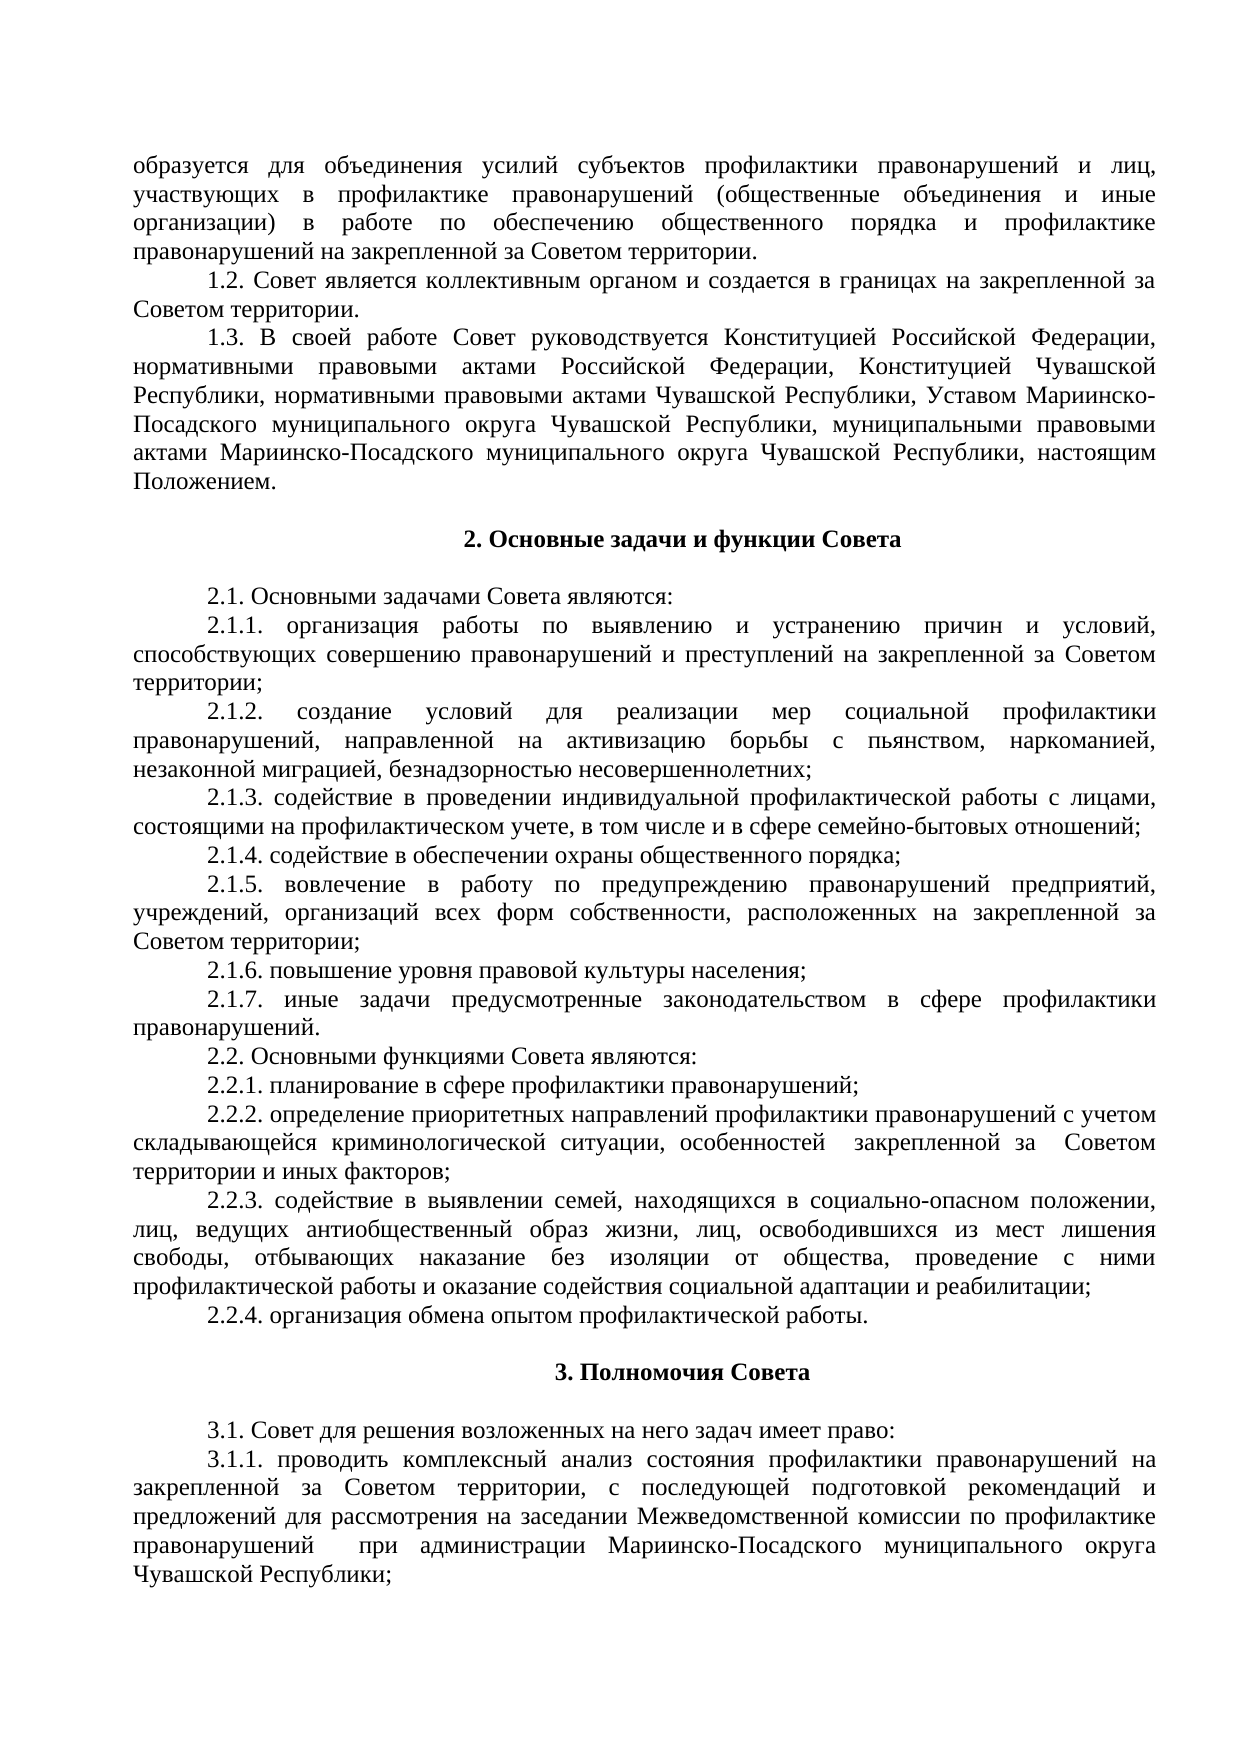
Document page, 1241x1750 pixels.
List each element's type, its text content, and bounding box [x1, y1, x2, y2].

text 2.1.1. организация работы по выявлению и устранению причин и условий, способствующих совершению правонарушений и преступлений на закрепленной за Советом территории; [133, 610, 1157, 696]
text 3. Полномочия Совета [133, 1357, 1157, 1386]
text 2.1.5. вовлечение в работу по предупреждению правонарушений предприятий, учреждений, организаций всех форм собственности, расположенных на закрепленной за Советом территории; [133, 869, 1157, 955]
text 2.1.2. создание условий для реализации мер социальной профилактики правонарушений, направленной на активизацию борьбы с пьянством, наркоманией, незаконной миграцией, безнадзорностью несовершеннолетних; [133, 696, 1157, 782]
text 2.2.3. содействие в выявлении семей, находящихся в социально-опасном положении, лиц, ведущих антиобщественный образ жизни, лиц, освободившихся из мест лишения свободы, отбывающих наказание без изоляции от общества, проведение с ними профилактической работы и оказание содействия социальной адаптации и реабилитации; [133, 1185, 1157, 1300]
text 2.1.6. повышение уровня правовой культуры населения; [133, 955, 1157, 984]
text 2.2.2. определение приоритетных направлений профилактики правонарушений с учетом складывающейся криминологической ситуации, особенностей закрепленной за Советом территории и иных факторов; [133, 1099, 1157, 1185]
text 2. Основные задачи и функции Совета [133, 524, 1157, 552]
text 1.2. Совет является коллективным органом и создается в границах на закрепленной за Советом территории. [133, 265, 1157, 322]
text 2.2.4. организация обмена опытом профилактической работы. [133, 1300, 1157, 1329]
text 3.1.1. проводить комплексный анализ состояния профилактики правонарушений на закрепленной за Советом территории, с последующей подготовкой рекомендаций и предложений для рассмотрения на заседании Межведомственной комиссии по профилактике правонарушений при администрации Мариинско-Посадского муниципального округа Чувашской Республики; [133, 1444, 1157, 1587]
text 2.1.4. содействие в обеспечении охраны общественного порядка; [133, 840, 1157, 869]
text 2.2.1. планирование в сфере профилактики правонарушений; [133, 1070, 1157, 1099]
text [133, 150, 1157, 265]
text 1.3. В своей работе Совет руководствуется Конституцией Российской Федерации, нормативными правовыми актами Российской Федерации, Конституцией Чувашской Республики, нормативными правовыми актами Чувашской Республики, Уставом Мариинско-Посадского муниципального округа Чувашской Республики, муниципальными правовыми актами Мариинско-Посадского муниципального округа Чувашской Республики, настоящим Положением. [133, 322, 1157, 495]
text 3.1. Совет для решения возложенных на него задач имеет право: [133, 1415, 1157, 1444]
text 2.2. Основными функциями Совета являются: [133, 1041, 1157, 1070]
text 2.1.3. содействие в проведении индивидуальной профилактической работы с лицами, состоящими на профилактическом учете, в том числе и в сфере семейно-бытовых отношений; [133, 782, 1157, 840]
text 2.1.7. иные задачи предусмотренные законодательством в сфере профилактики правонарушений. [133, 984, 1157, 1041]
text 2.1. Основными задачами Совета являются: [133, 581, 1157, 610]
